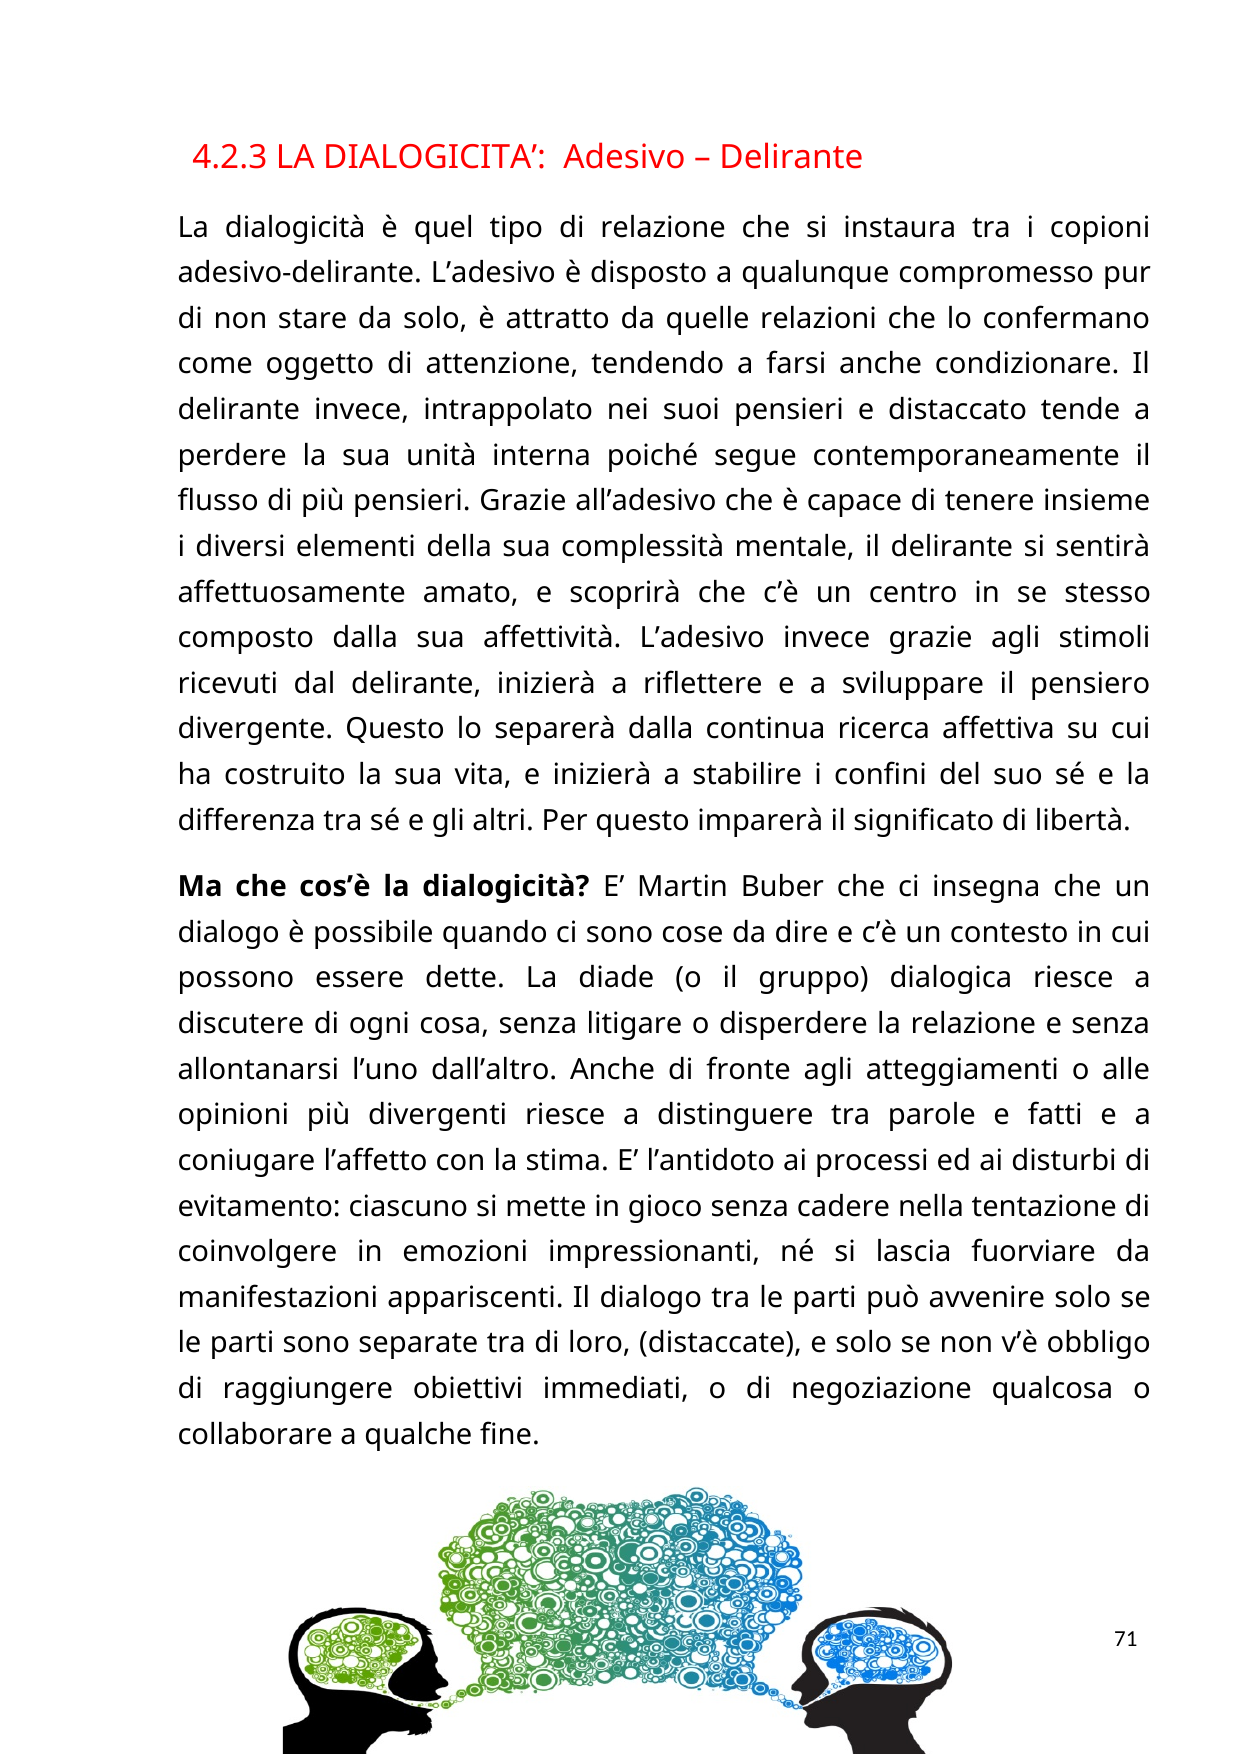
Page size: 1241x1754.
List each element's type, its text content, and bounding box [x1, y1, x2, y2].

picture [282, 1486, 969, 1754]
text La dialogicità è quel tipo di relazione che si instaura tra i copioni adesivo-delirante. L’adesivo è disposto a qualunque compromesso pur di non stare da solo, è attratto da quelle relazioni che lo confermano come oggetto di attenzione, tendendo a farsi anche condizionare. Il delirante invece, intrappolato nei suoi pensieri e distaccato tende a perdere la sua unità interna poiché segue contemporaneamente il flusso di più pensieri. Grazie all’adesivo che è capace di tenere insieme i diversi elementi della sua complessità mentale, il delirante si sentirà affettuosamente amato, e scoprirà che c’è un centro in se stesso composto dalla sua affettività. L’adesivo invece grazie agli stimoli ricevuti dal delirante, inizierà a riflettere e a sviluppare il pensiero divergente. Questo lo separerà dalla continua ricerca affettiva su cui ha costruito la sua vita, e inizierà a stabilire i confini del suo sé e la differenza tra sé e gli altri. Per questo imparerà il significato di libertà. [177, 206, 1152, 839]
text Ma che cos’è la dialogicità? E’ Martin Buber che ci insegna che un dialogo è possibile quando ci sono cose da dire e c’è un contesto in cui possono essere dette. La diade (o il gruppo) dialogica riesce a discutere di ogni cosa, senza litigare o disperdere la relazione e senza allontanarsi l’uno dall’altro. Anche di fronte agli atteggiamenti o alle opinioni più divergenti riesce a distinguere tra parole e fatti e a coniugare l’affetto con la stima. E’ l’antidoto ai processi ed ai disturbi di evitamento: ciascuno si mette in gioco senza cadere nella tentazione di coinvolgere in emozioni impressionanti, né si lascia fuorviare da manifestazioni appariscenti. Il dialogo tra le parti può avvenire solo se le parti sono separate tra di loro, (distaccate), e solo se non v’è obbligo di raggiungere obiettivi immediati, o di negoziazione qualcosa o collaborare a qualche fine. [177, 866, 1152, 1453]
text 4.2.3 LA DIALOGICITA’: Adesivo – Delirante [192, 133, 1137, 178]
